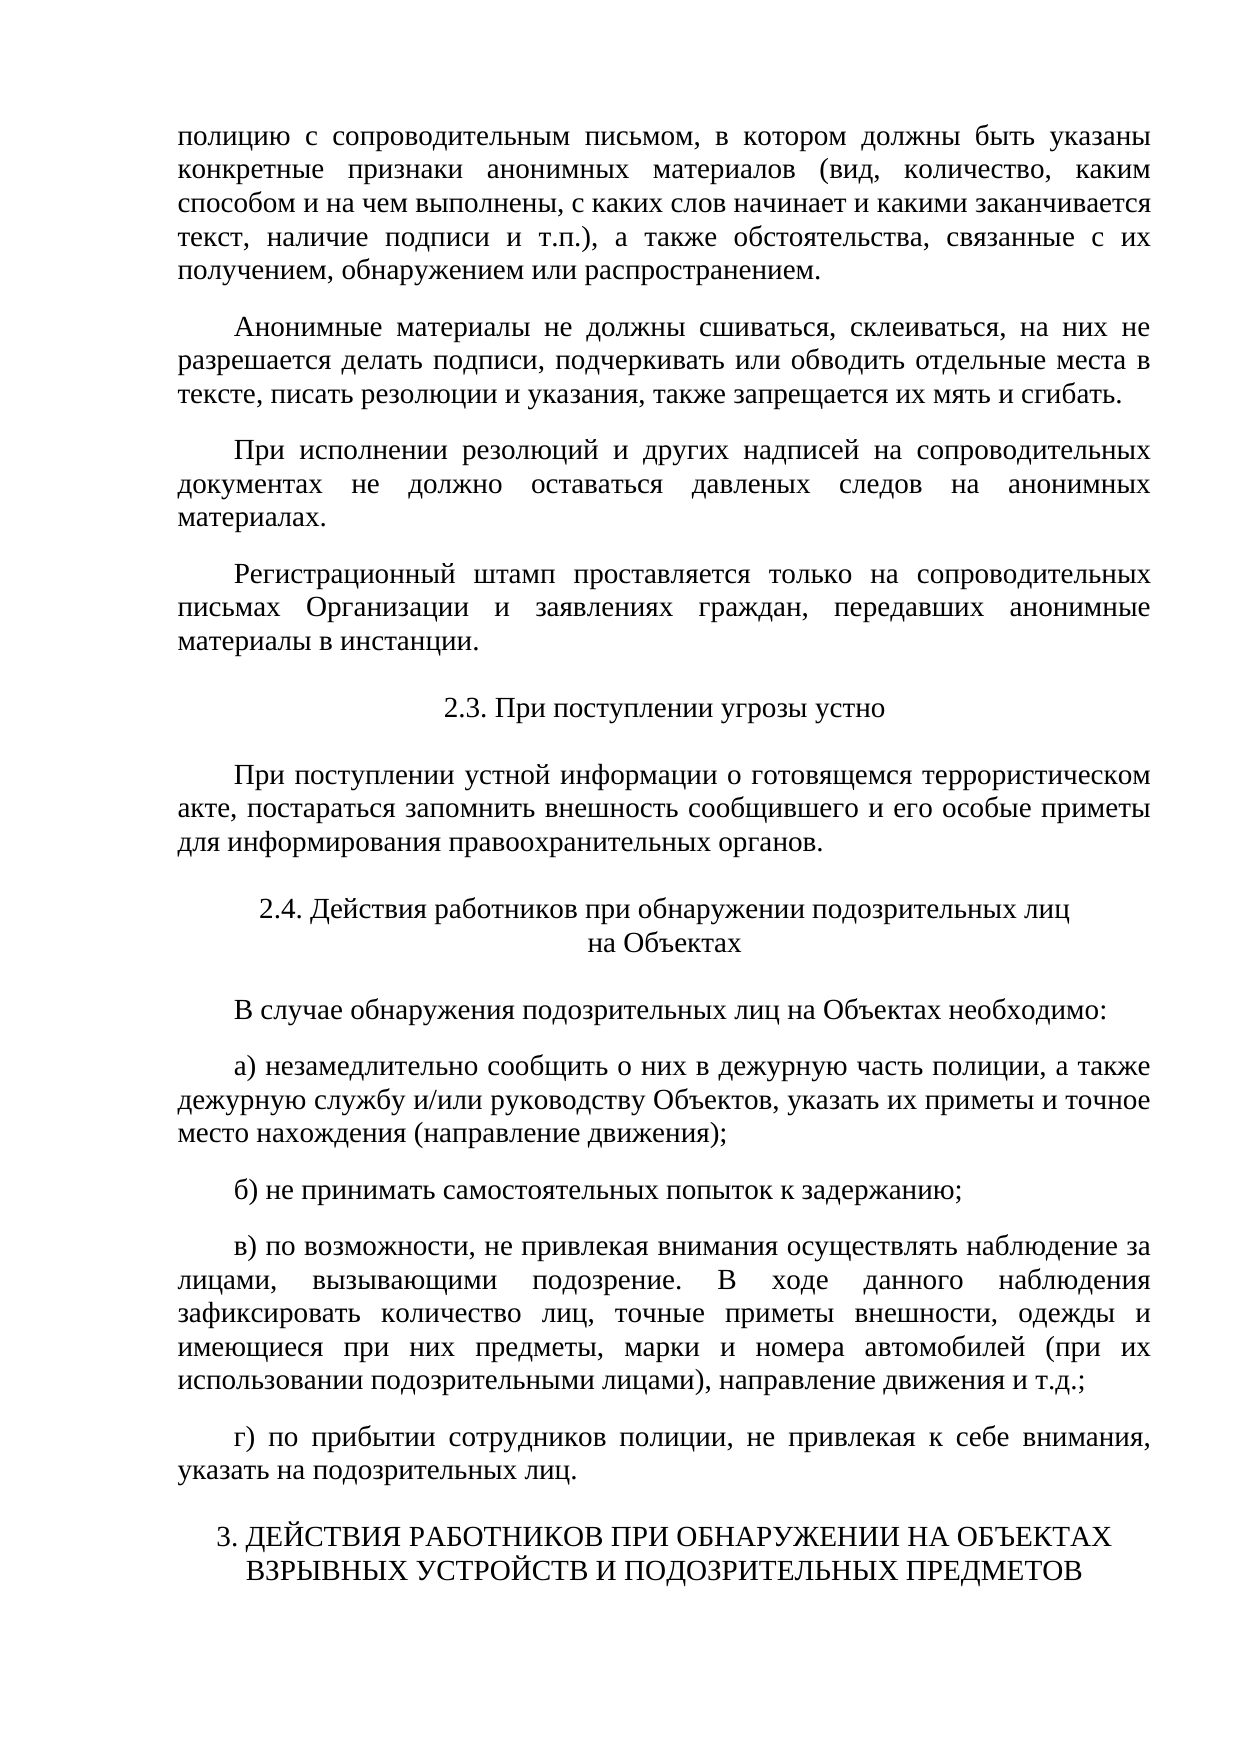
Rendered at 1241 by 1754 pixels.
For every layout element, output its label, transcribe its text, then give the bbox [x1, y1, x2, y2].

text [177, 118, 1152, 286]
text При поступлении устной информации о готовящемся террористическом акте, постараться запомнить внешность сообщившего и его особые приметы для информирования правоохранительных органов. [177, 757, 1152, 858]
text Анонимные материалы не должны сшиваться, склеиваться, на них не разрешается делать подписи, подчеркивать или обводить отдельные места в тексте, писать резолюции и указания, также запрещается их мять и сгибать. [177, 309, 1152, 409]
text В случае обнаружения подозрительных лиц на Объектах необходимо: [177, 992, 1152, 1025]
text 2.4. Действия работников при обнаружении подозрительных лиц [177, 891, 1152, 925]
text на Объектах [177, 925, 1152, 958]
text ВЗРЫВНЫХ УСТРОЙСТВ И ПОДОЗРИТЕЛЬНЫХ ПРЕДМЕТОВ [177, 1553, 1152, 1587]
text 3. ДЕЙСТВИЯ РАБОТНИКОВ ПРИ ОБНАРУЖЕНИИ НА ОБЪЕКТАХ [177, 1519, 1152, 1553]
text При исполнении резолюций и других надписей на сопроводительных документах не должно оставаться давленых следов на анонимных материалах. [177, 432, 1152, 533]
text а) незамедлительно сообщить о них в дежурную часть полиции, а также дежурную службу и/или руководству Объектов, указать их приметы и точное место нахождения (направление движения); [177, 1048, 1152, 1149]
text Регистрационный штамп проставляется только на сопроводительных письмах Организации и заявлениях граждан, передавших анонимные материалы в инстанции. [177, 556, 1152, 656]
text 2.3. При поступлении угрозы устно [177, 690, 1152, 723]
text г) по прибытии сотрудников полиции, не привлекая к себе внимания, указать на подозрительных лиц. [177, 1419, 1152, 1486]
text б) не принимать самостоятельных попыток к задержанию; [177, 1172, 1152, 1205]
text в) по возможности, не привлекая внимания осуществлять наблюдение за лицами, вызывающими подозрение. В ходе данного наблюдения зафиксировать количество лиц, точные приметы внешности, одежды и имеющиеся при них предметы, марки и номера автомобилей (при их использовании подозрительными лицами), направление движения и т.д.; [177, 1228, 1152, 1396]
